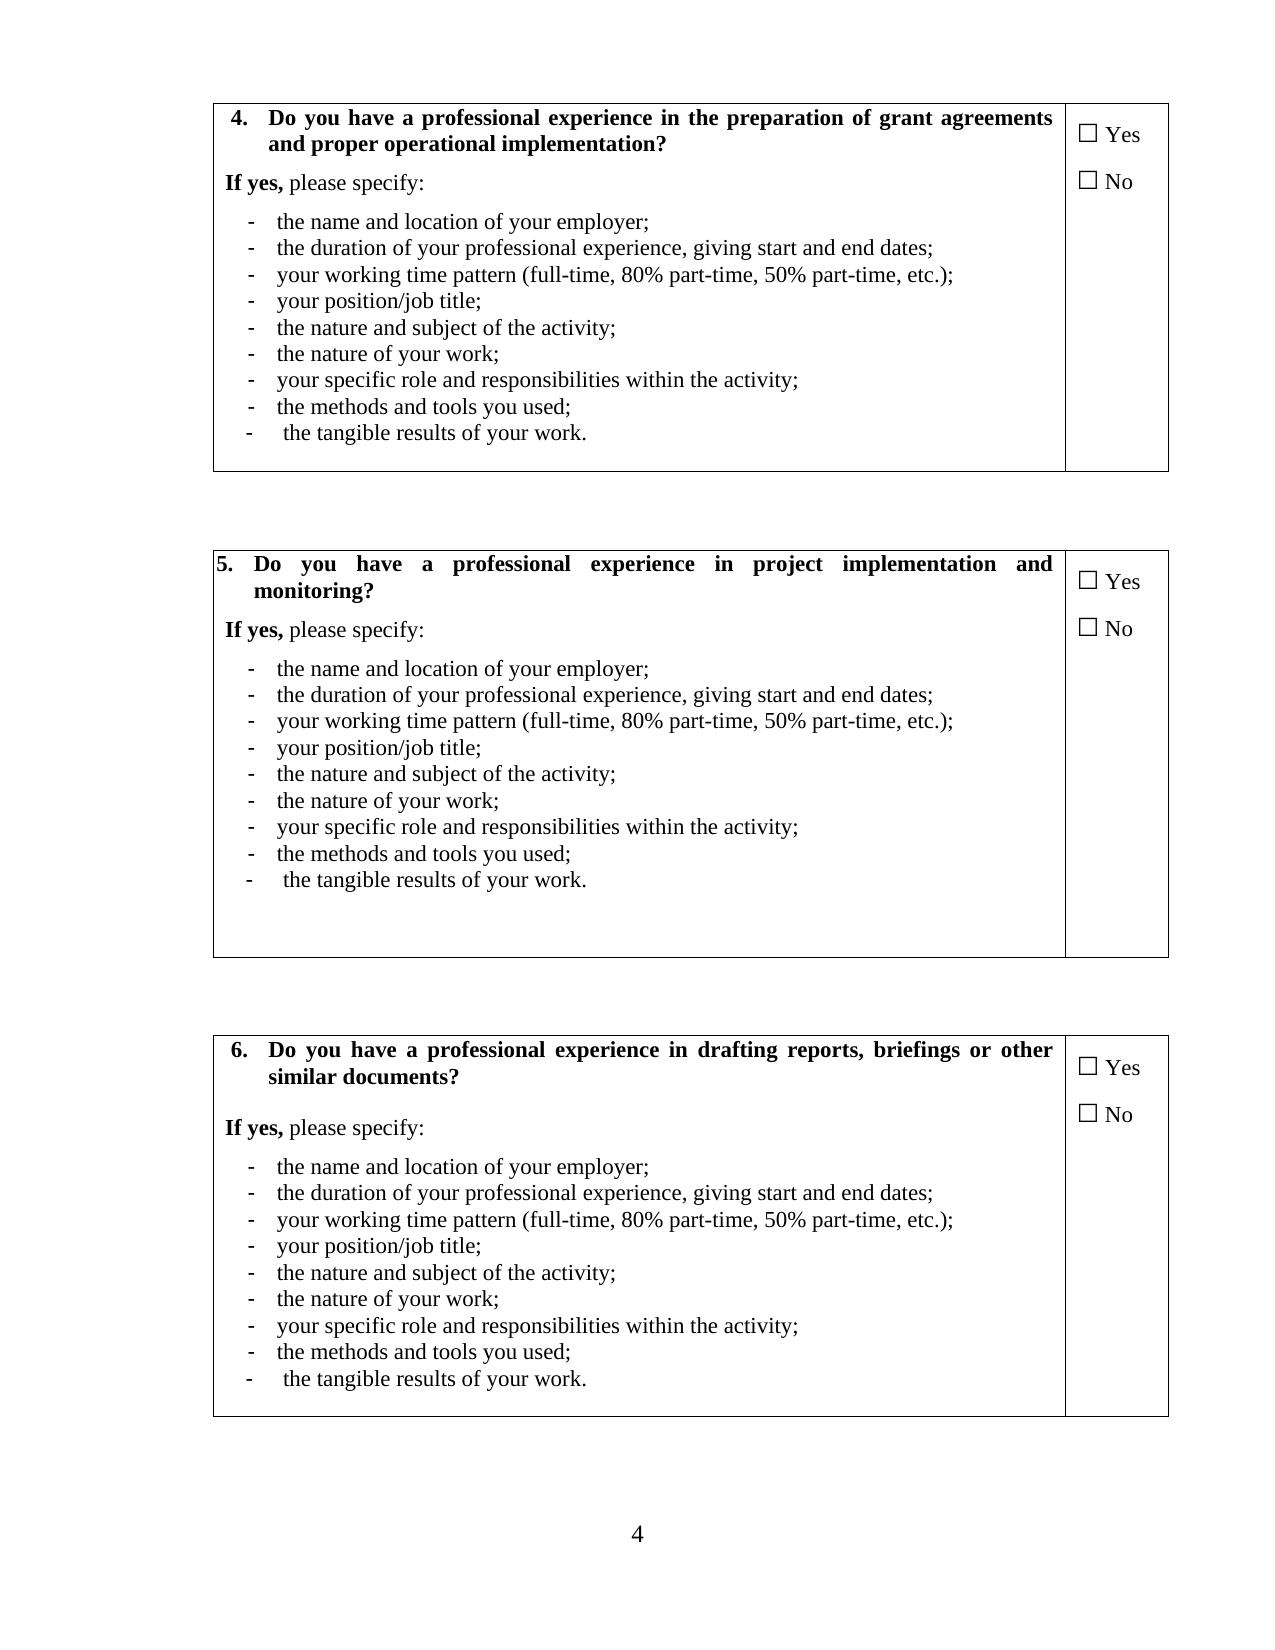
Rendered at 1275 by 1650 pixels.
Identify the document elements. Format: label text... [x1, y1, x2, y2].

table_header Do you have a professional experience in the preparation of grant agreements and proper operational implementation? If yes, please specify: the name and location of your employer; the duration of your professional experience, giving start and end dates; your working time pattern (full-time, 80% part-time, 50% part-time, etc.); your position/job title; the nature and subject of the activity; the nature of your work; your specific role and responsibilities within the activity; the methods and tools you used; the tangible results of your work. [214, 104, 1065, 471]
table_header Yes No [1066, 1036, 1168, 1416]
table_header Yes No [1066, 104, 1168, 471]
table_header Do you have a professional experience in drafting reports, briefings or other similar documents? If yes, please specify: the name and location of your employer; the duration of your professional experience, giving start and end dates; your working time pattern (full-time, 80% part-time, 50% part-time, etc.); your position/job title; the nature and subject of the activity; the nature of your work; your specific role and responsibilities within the activity; the methods and tools you used; the tangible results of your work. [214, 1036, 1065, 1416]
table_header Do you have a professional experience in project implementation and monitoring? If yes, please specify: the name and location of your employer; the duration of your professional experience, giving start and end dates; your working time pattern (full-time, 80% part-time, 50% part-time, etc.); your position/job title; the nature and subject of the activity; the nature of your work; your specific role and responsibilities within the activity; the methods and tools you used; the tangible results of your work. [214, 551, 1065, 957]
table_header Yes No [1066, 551, 1168, 957]
